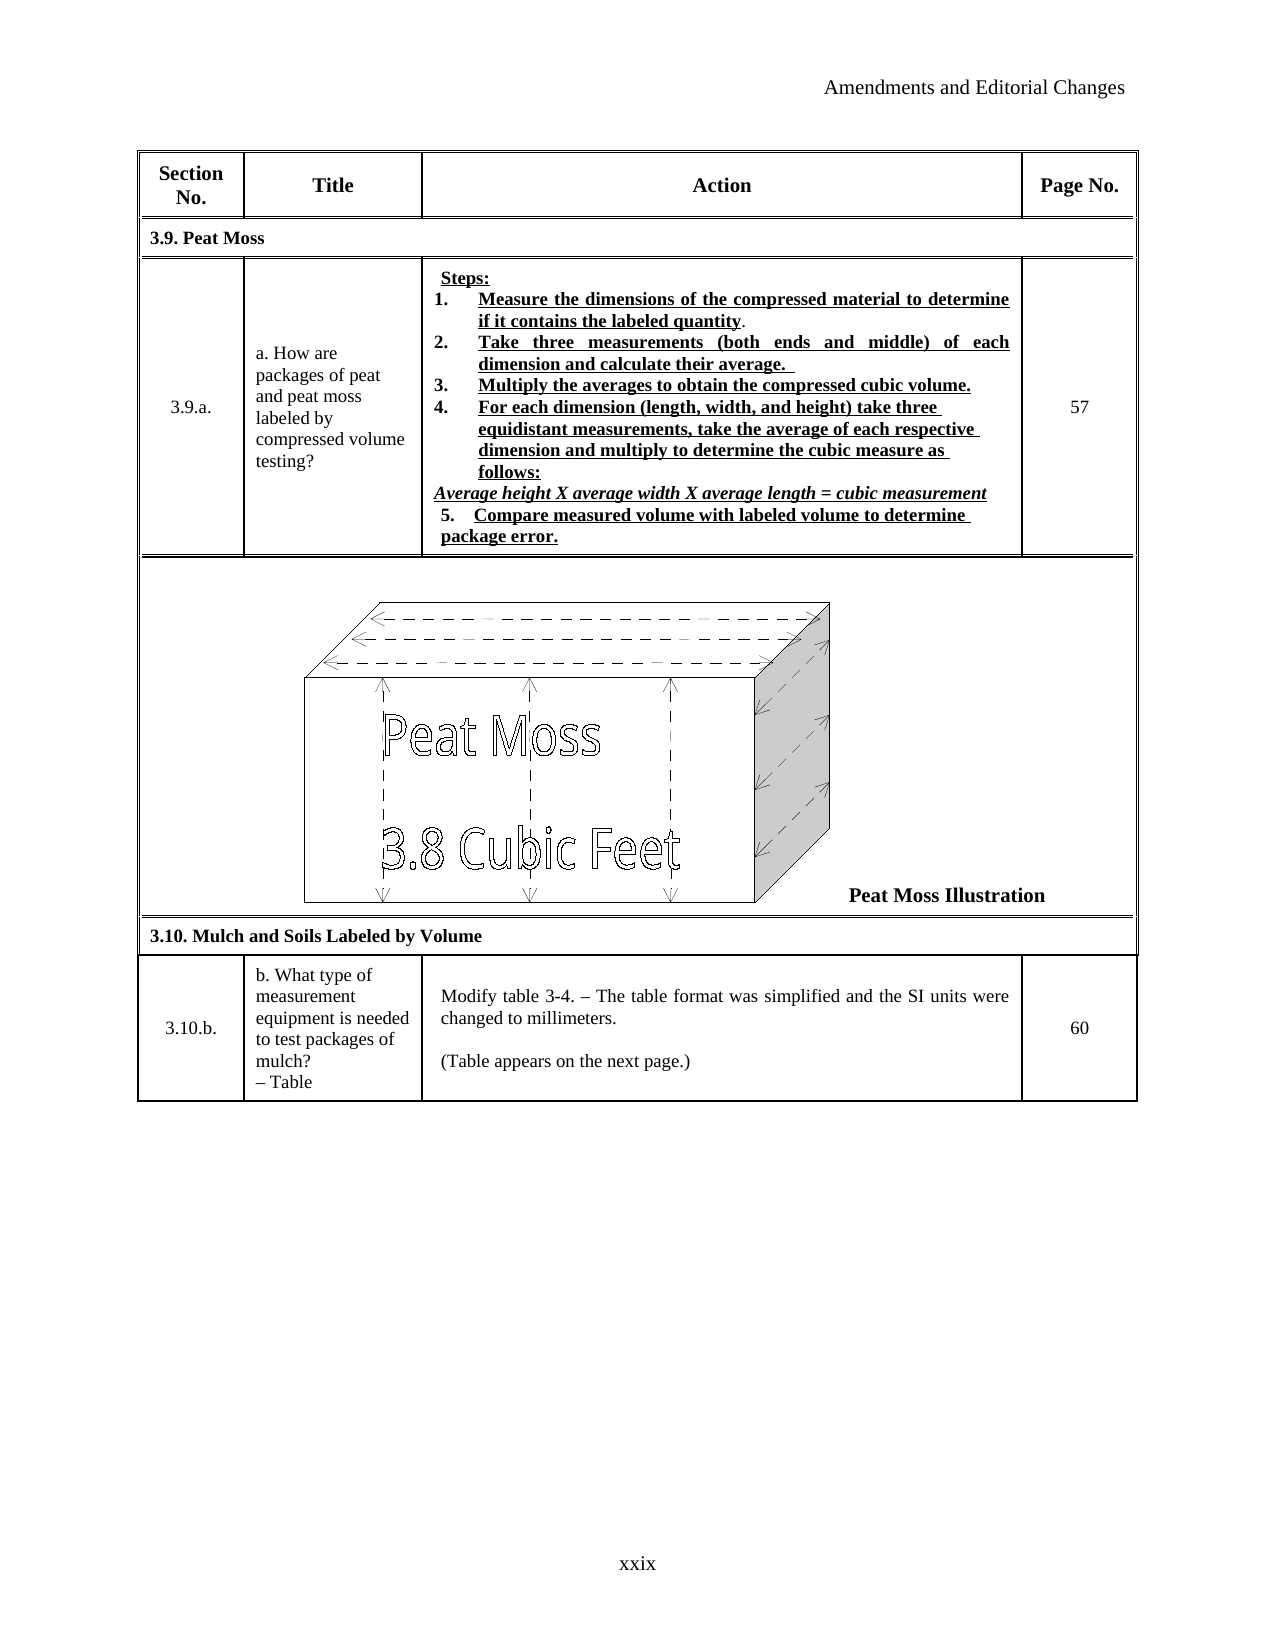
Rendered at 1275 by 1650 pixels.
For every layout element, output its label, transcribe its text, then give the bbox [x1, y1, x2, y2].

table_cell 57 [1023, 256, 1137, 554]
table_cell Peat Moss Illustration [138, 554, 1137, 915]
table_cell a. How are packages of peat and peat moss labeled by compressed volume testing? [245, 259, 421, 554]
table_cell 3.10.b. [139, 956, 243, 1100]
table_header Section No. [140, 153, 243, 216]
table_cell Steps: Measure the dimensions of the compressed material to determine if it contains the labeled quantity. Take three measurements (both ends and middle) of each dimension and calculate their average. Multiply the averages to obtain the compressed cubic volume. For each dimension (length, width, and height) take three equidistant measurements, take the average of each respective dimension and multiply to determine the cubic measure as follows: Average height X average width X average length = cubic measurement 5. Compare measured volume with labeled volume to determine package error. [423, 259, 1021, 554]
table_header Page No. [1023, 153, 1136, 216]
table_cell Modify table 3-4. – The table format was simplified and the SI units were changed to millimeters. (Table appears on the next page.) [423, 956, 1021, 1100]
table_header Title [245, 153, 421, 216]
table_cell 3.10. Mulch and Soils Labeled by Volume [140, 915, 1136, 954]
table_cell 3.9. Peat Moss [138, 216, 1137, 256]
table_cell 3.9.a. [138, 256, 243, 554]
table_header Action [423, 153, 1021, 216]
table_cell 60 [1023, 956, 1136, 1100]
table_cell b. What type of measurement equipment is needed to test packages of mulch? – Table [245, 956, 421, 1100]
